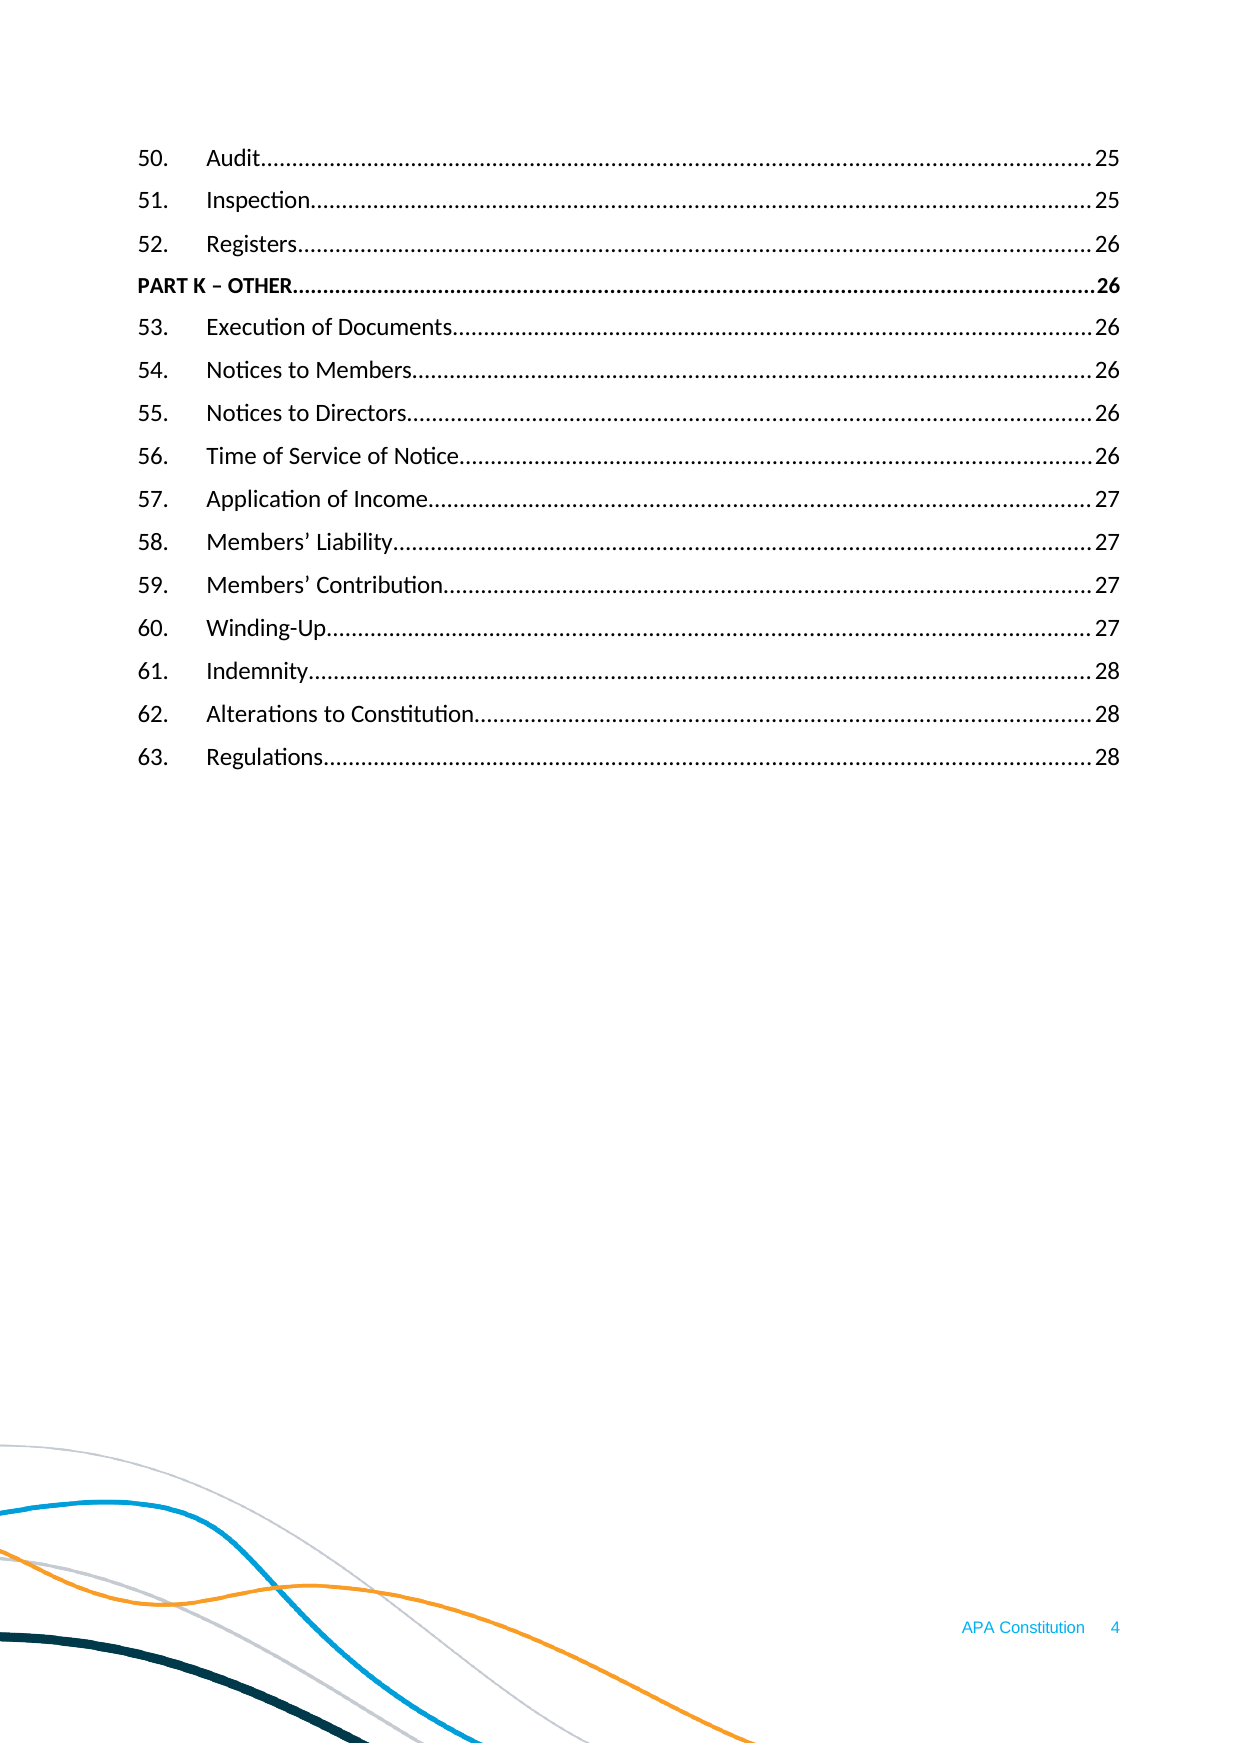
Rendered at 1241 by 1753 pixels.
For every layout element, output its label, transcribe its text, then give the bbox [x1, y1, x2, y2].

text 54. Notices to Members 26 [137, 354, 1122, 385]
text 61. Indemnity 28 [137, 655, 1122, 686]
text PART K – OTHER 26 [137, 271, 1122, 299]
text 63. Regulations 28 [137, 741, 1122, 772]
text 53. Execution of Documents 26 [137, 311, 1122, 342]
text 58. Members’ Liability 27 [137, 526, 1122, 557]
text 60. Winding-Up 27 [137, 612, 1122, 643]
text 51. Inspection 25 [137, 185, 1122, 215]
text 50. Audit 25 [137, 142, 1122, 172]
text 62. Alterations to Constitution 28 [137, 698, 1122, 729]
text 59. Members’ Contribution 27 [137, 569, 1122, 600]
picture [0, 1382, 804, 1743]
text 55. Notices to Directors 26 [137, 397, 1122, 428]
text 57. Application of Income 27 [137, 483, 1122, 514]
text 56. Time of Service of Notice 26 [137, 440, 1122, 471]
picture [0, 1642, 346, 1743]
text 52. Registers 26 [137, 228, 1122, 258]
